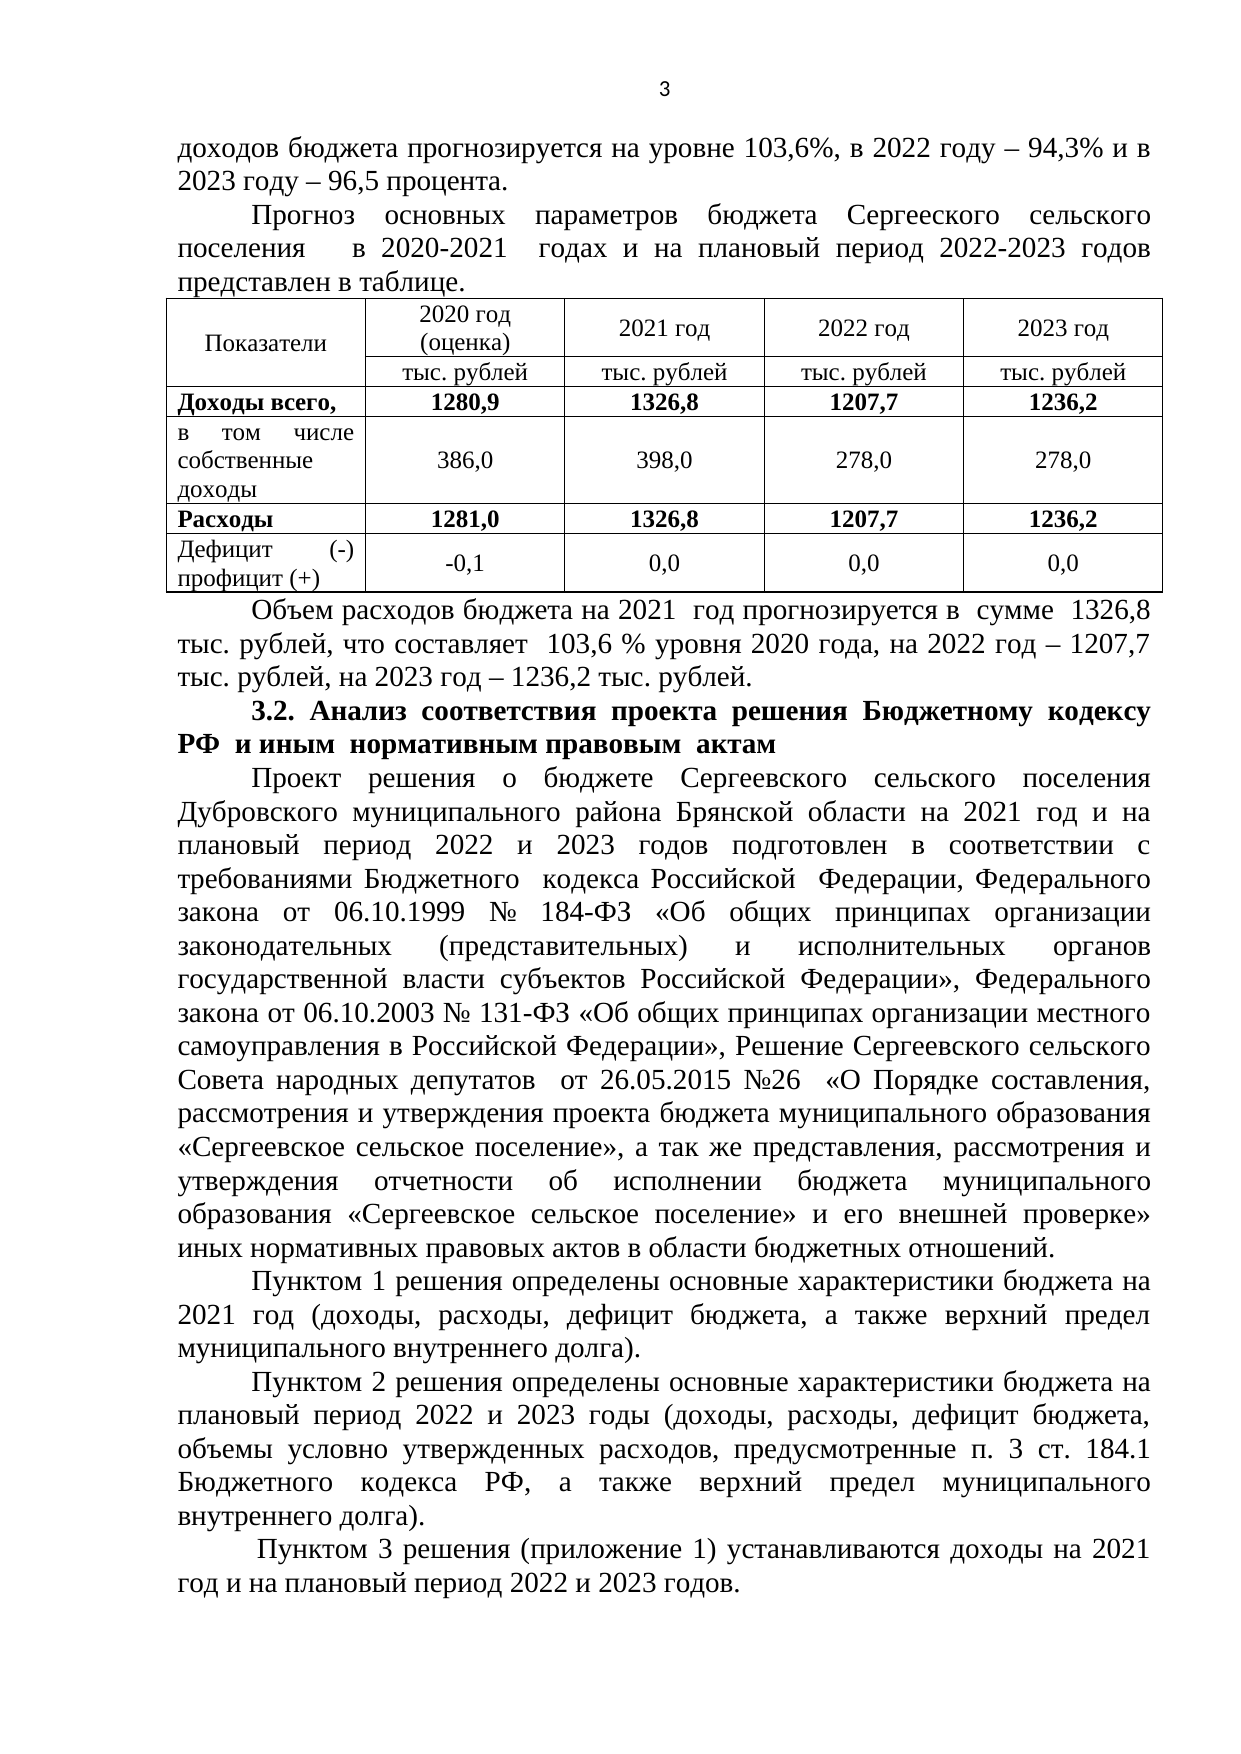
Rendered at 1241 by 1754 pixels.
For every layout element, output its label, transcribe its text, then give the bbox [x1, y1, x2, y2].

table_cell 1326,8 [565, 504, 764, 533]
table_cell 0,0 [565, 534, 764, 591]
table_cell тыс. рублей [565, 357, 764, 386]
table_cell 0,0 [765, 534, 963, 591]
table_header 2023 год [964, 299, 1162, 356]
text Прогноз основных параметров бюджета Сергееского сельского поселения в 2020-2021 годах и на плановый период 2022-2023 годов представлен в таблице. [177, 197, 1152, 298]
table_cell 1236,2 [964, 387, 1162, 416]
text Объем расходов бюджета на 2021 год прогнозируется в сумме 1326,8 тыс. рублей, что составляет 103,6 % уровня 2020 года, на 2022 год – 1207,7 тыс. рублей, на 2023 год – 1236,2 тыс. рублей. [177, 593, 1152, 693]
text Пунктом 2 решения определены основные характеристики бюджета на плановый период 2022 и 2023 годы (доходы, расходы, дефицит бюджета, объемы условно утвержденных расходов, предусмотренные п. 3 ст. 184.1 Бюджетного кодекса РФ, а также верхний предел муниципального внутреннего долга). [177, 1364, 1152, 1532]
table_header Показатели [167, 299, 365, 386]
table_cell Расходы [167, 504, 365, 533]
table_cell 398,0 [565, 417, 764, 503]
text Пунктом 1 решения определены основные характеристики бюджета на 2021 год (доходы, расходы, дефицит бюджета, а также верхний предел муниципального внутреннего долга). [177, 1263, 1152, 1364]
table_header 2022 год [765, 299, 963, 356]
table_cell 1207,7 [765, 504, 963, 533]
text Проект решения о бюджете Сергеевского сельского поселения Дубровского муниципального района Брянской области на 2021 год и на плановый период 2022 и 2023 годов подготовлен в соответствии с требованиями Бюджетного кодекса Российской Федерации, Федерального закона от 06.10.1999 № 184-ФЗ «Об общих принципах организации законодательных (представительных) и исполнительных органов государственной власти субъектов Российской Федерации», Федерального закона от 06.10.2003 № 131-ФЗ «Об общих принципах организации местного самоуправления в Российской Федерации», Решение Сергеевского сельского Совета народных депутатов от 26.05.2015 №26 «О Порядке составления, рассмотрения и утверждения проекта бюджета муниципального образования «Сергеевское сельское поселение», а так же представления, рассмотрения и утверждения отчетности об исполнении бюджета муниципального образования «Сергеевское сельское поселение» и его внешней проверке» иных нормативных правовых актов в области бюджетных отношений. [177, 760, 1152, 1263]
table_cell тыс. рублей [964, 357, 1162, 386]
table_cell в том числе собственные доходы [167, 417, 365, 503]
table_cell 278,0 [964, 417, 1162, 503]
table_cell Доходы всего, [167, 387, 365, 416]
table_cell 1281,0 [366, 504, 564, 533]
table_cell 1236,2 [964, 504, 1162, 533]
table_cell 0,0 [964, 534, 1162, 591]
table_cell -0,1 [366, 534, 564, 591]
table_cell тыс. рублей [765, 357, 963, 386]
table_cell 1326,8 [565, 387, 764, 416]
text 3.2. Анализ соответствия проекта решения Бюджетному кодексу РФ и иным нормативным правовым актам [177, 693, 1152, 760]
table_header 2020 год (оценка) [366, 299, 564, 356]
table_header 2021 год [565, 299, 764, 356]
table_cell тыс. рублей [366, 357, 564, 386]
table_cell Дефицит (-) профицит (+) [167, 534, 365, 591]
table_cell 1207,7 [765, 387, 963, 416]
table_cell 278,0 [765, 417, 963, 503]
table_cell 1280,9 [366, 387, 564, 416]
text Пунктом 3 решения (приложение 1) устанавливаются доходы на 2021 год и на плановый период 2022 и 2023 годов. [177, 1532, 1152, 1599]
table_cell 386,0 [366, 417, 564, 503]
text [177, 130, 1152, 197]
